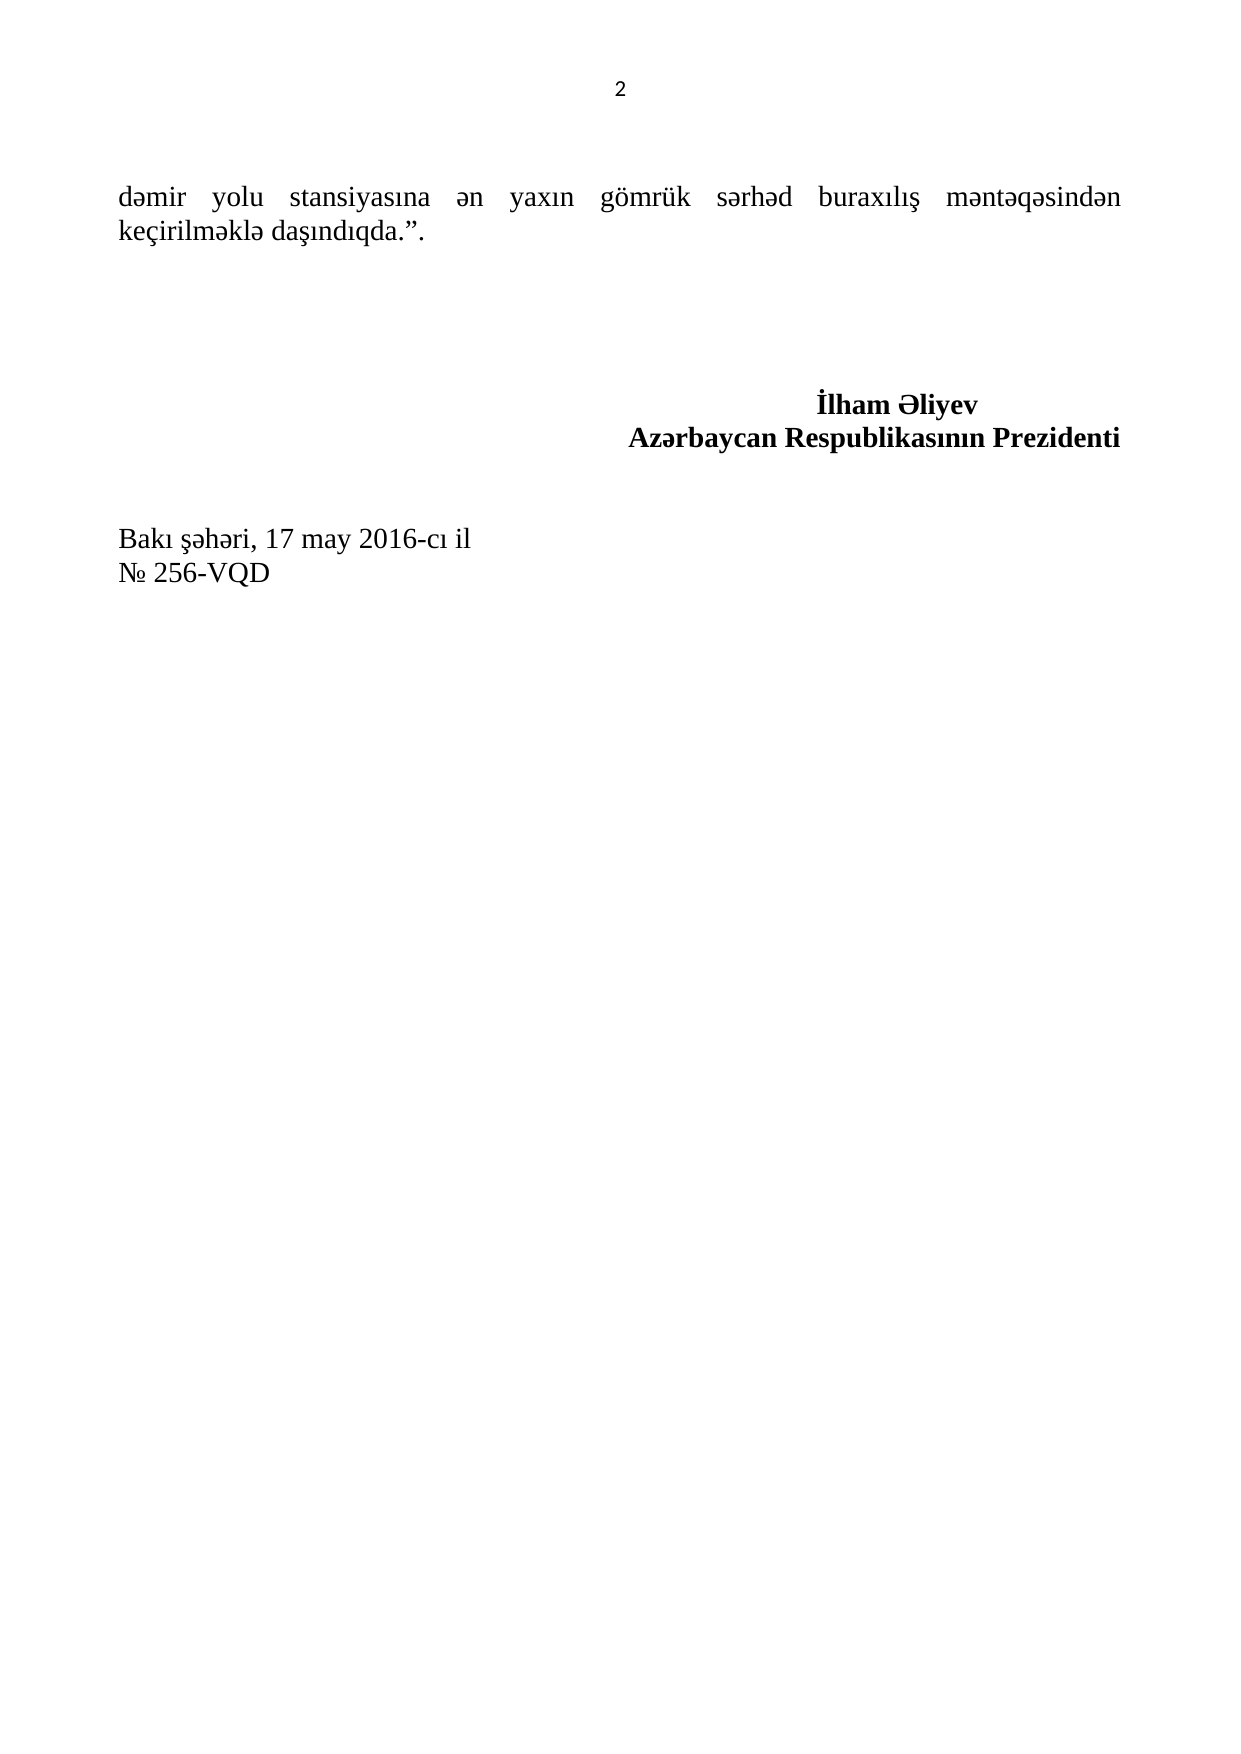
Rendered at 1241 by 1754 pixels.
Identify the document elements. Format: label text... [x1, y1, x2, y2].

text Azərbaycan Respublikasının Prezidenti [568, 421, 1122, 454]
text Bakı şəhəri, 17 may 2016-cı il [118, 521, 1110, 555]
text № 256-VQD [118, 555, 1110, 588]
text İlham Əliyev [568, 387, 1122, 421]
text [118, 179, 1122, 247]
